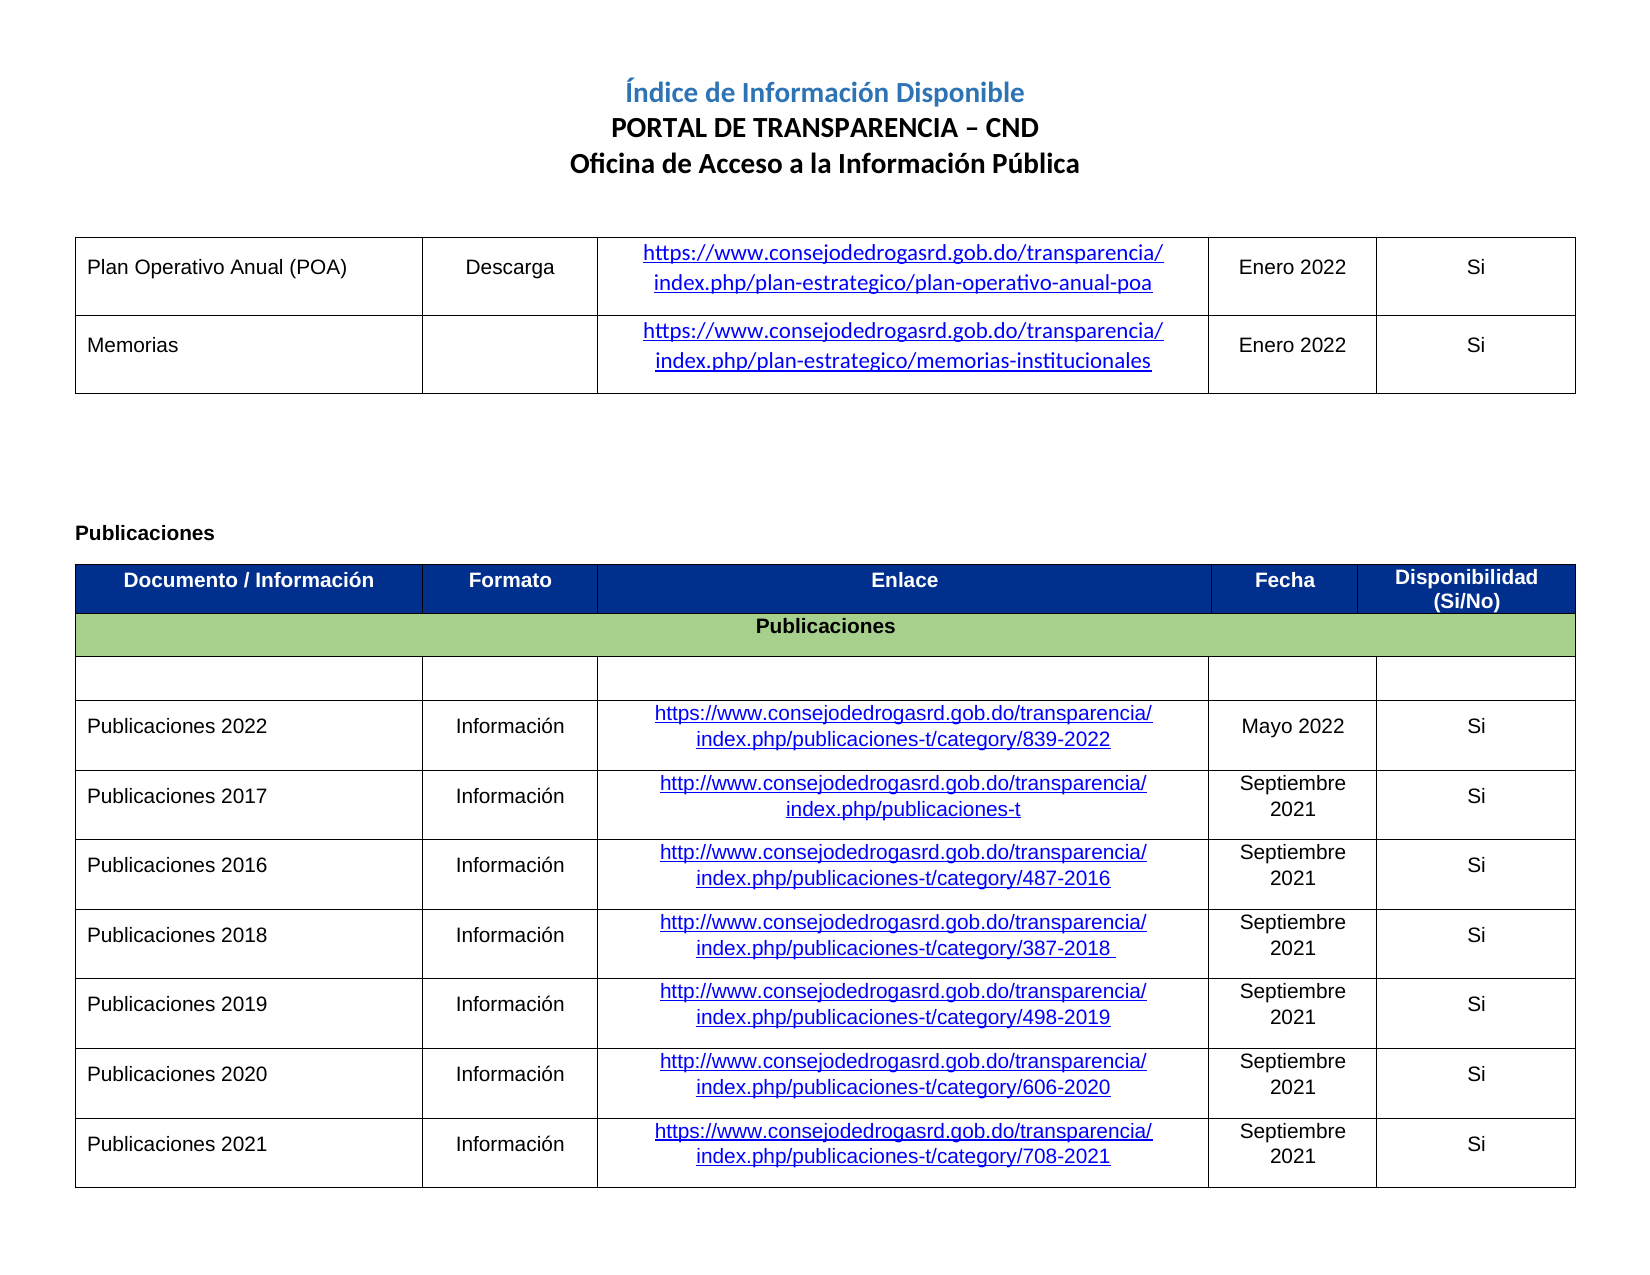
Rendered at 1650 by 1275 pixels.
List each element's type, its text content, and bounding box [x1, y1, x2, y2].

table_cell Si [1377, 1049, 1575, 1117]
table_cell Septiembre 2021 [1209, 840, 1376, 909]
table_cell Septiembre 2021 [1209, 1049, 1376, 1117]
table_cell Información [423, 771, 597, 839]
table_cell Publicaciones 2022 [76, 701, 422, 769]
table_cell Septiembre 2021 [1209, 910, 1376, 978]
table_cell Descarga [423, 238, 597, 315]
table_cell [1377, 657, 1575, 700]
table_cell Información [423, 840, 597, 909]
table_cell Septiembre 2021 [1209, 771, 1376, 839]
table_cell Publicaciones 2018 [76, 910, 422, 978]
table_cell Información [423, 701, 597, 769]
table_cell http://www.consejodedrogasrd.gob.do/transparencia/index.php/publicaciones-t/category/387-2018 [598, 910, 1208, 978]
table_header Documento / Información [76, 565, 422, 613]
table_cell http://www.consejodedrogasrd.gob.do/transparencia/index.php/publicaciones-t/category/498-2019 [598, 979, 1208, 1048]
table_cell https://www.consejodedrogasrd.gob.do/transparencia/index.php/publicaciones-t/category/839-2022 [598, 701, 1208, 769]
table_cell http://www.consejodedrogasrd.gob.do/transparencia/index.php/publicaciones-t/category/606-2020 [598, 1049, 1208, 1117]
table_cell Publicaciones 2019 [76, 979, 422, 1048]
table_cell http://www.consejodedrogasrd.gob.do/transparencia/index.php/publicaciones-t [598, 771, 1208, 839]
table_cell Plan Operativo Anual (POA) [76, 238, 422, 315]
table_cell https://www.consejodedrogasrd.gob.do/transparencia/index.php/plan-estrategico/memorias-institucionales [598, 316, 1208, 393]
table_cell [423, 316, 597, 393]
table_cell [598, 657, 1208, 700]
table_cell Publicaciones 2020 [76, 1049, 422, 1117]
table_cell Información [423, 1049, 597, 1117]
table_cell Si [1377, 979, 1575, 1048]
table_cell [1209, 657, 1376, 700]
text Publicaciones [75, 521, 1575, 545]
table_header Formato [423, 565, 597, 613]
table_cell Publicaciones 2016 [76, 840, 422, 909]
table_cell Publicaciones 2017 [76, 771, 422, 839]
table_cell Si [1377, 316, 1575, 393]
table_cell http://www.consejodedrogasrd.gob.do/transparencia/index.php/publicaciones-t/category/487-2016 [598, 840, 1208, 909]
table_cell Memorias [76, 316, 422, 393]
table_cell Información [423, 910, 597, 978]
table_cell Publicaciones 2021 [76, 1119, 422, 1187]
table_cell Si [1377, 701, 1575, 769]
table_cell Si [1377, 771, 1575, 839]
table_cell Información [423, 1119, 597, 1187]
table_header Enlace [598, 565, 1211, 613]
table_cell [423, 657, 597, 700]
table_header Fecha [1212, 565, 1357, 613]
table_cell Septiembre 2021 [1209, 1119, 1376, 1187]
table_cell Si [1377, 840, 1575, 909]
table_cell Enero 2022 [1209, 238, 1376, 315]
table_cell [76, 657, 422, 700]
table_cell https://www.consejodedrogasrd.gob.do/transparencia/index.php/plan-estrategico/plan-operativo-anual-poa [598, 238, 1208, 315]
table_cell Enero 2022 [1209, 316, 1376, 393]
table_cell Si [1377, 1119, 1575, 1187]
table_cell Si [1377, 238, 1575, 315]
table_cell Publicaciones [76, 614, 1575, 656]
table_cell https://www.consejodedrogasrd.gob.do/transparencia/index.php/publicaciones-t/category/708-2021 [598, 1119, 1208, 1187]
table_cell Septiembre 2021 [1209, 979, 1376, 1048]
table_cell Mayo 2022 [1209, 701, 1376, 769]
table_cell Información [423, 979, 597, 1048]
table_cell Si [1377, 910, 1575, 978]
table_header Disponibilidad (Si/No) [1358, 565, 1575, 613]
